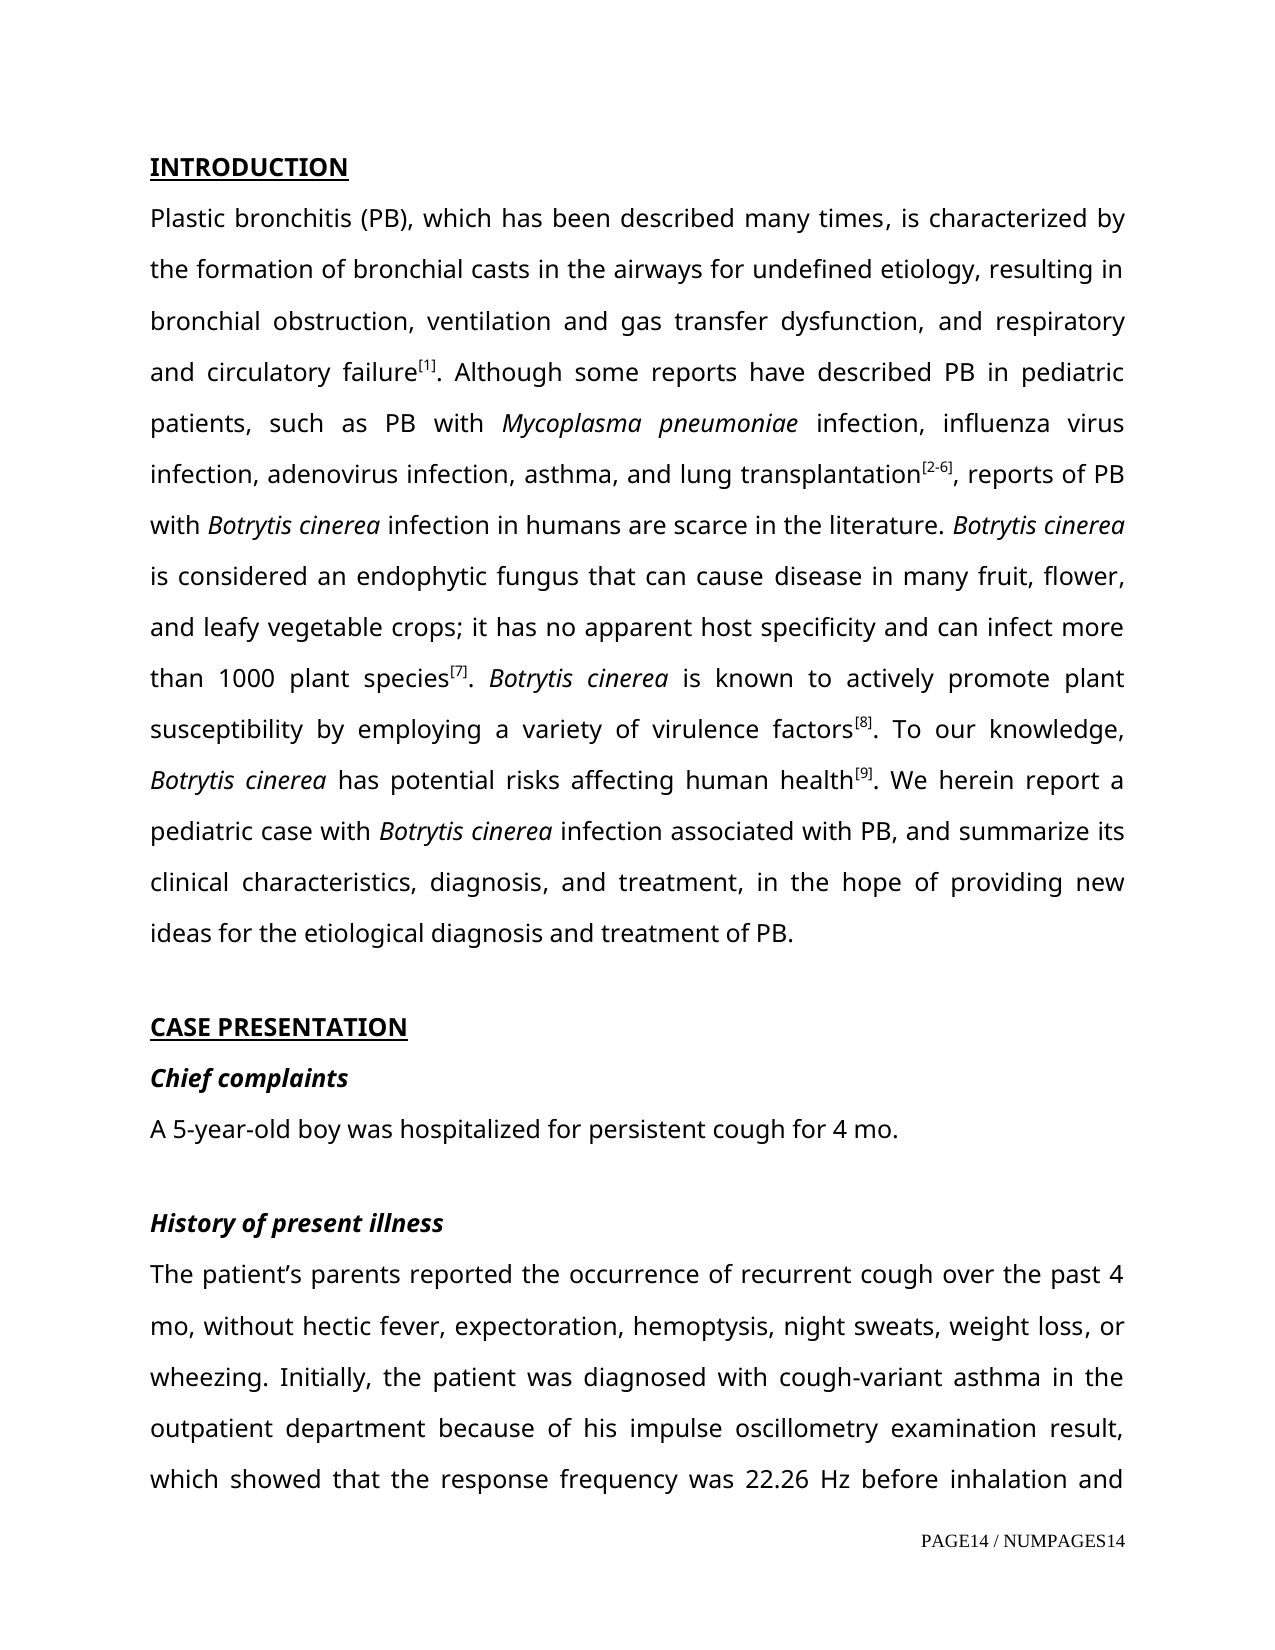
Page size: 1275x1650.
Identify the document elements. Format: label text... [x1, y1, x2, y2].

text Chief complaints [150, 1061, 1125, 1095]
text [150, 1257, 1125, 1495]
text Plastic bronchitis (PB), which has been described many times, is characterized by the formation of bronchial casts in the airways for undefined etiology, resulting in bronchial obstruction, ventilation and gas transfer dysfunction, and respiratory and circulatory failure[1]. Although some reports have described PB in pediatric patients, such as PB with Mycoplasma pneumoniae infection, influenza virus infection, adenovirus infection, asthma, and lung transplantation[2-6], reports of PB with Botrytis cinerea infection in humans are scarce in the literature. Botrytis cinerea is considered an endophytic fungus that can cause disease in many fruit, flower, and leafy vegetable crops; it has no apparent host specificity and can infect more than 1000 plant species[7]. Botrytis cinerea is known to actively promote plant susceptibility by employing a variety of virulence factors[8]. To our knowledge, Botrytis cinerea has potential risks affecting human health[9]. We herein report a pediatric case with Botrytis cinerea infection associated with PB, and summarize its clinical characteristics, diagnosis, and treatment, in the hope of providing new ideas for the etiological diagnosis and treatment of PB. [150, 201, 1125, 950]
text A 5-year-old boy was hospitalized for persistent cough for 4 mo. [150, 1112, 1125, 1146]
text CASE PRESENTATION [150, 1010, 1125, 1044]
text History of present illness [150, 1206, 1125, 1240]
text INTRODUCTION [150, 150, 1125, 184]
